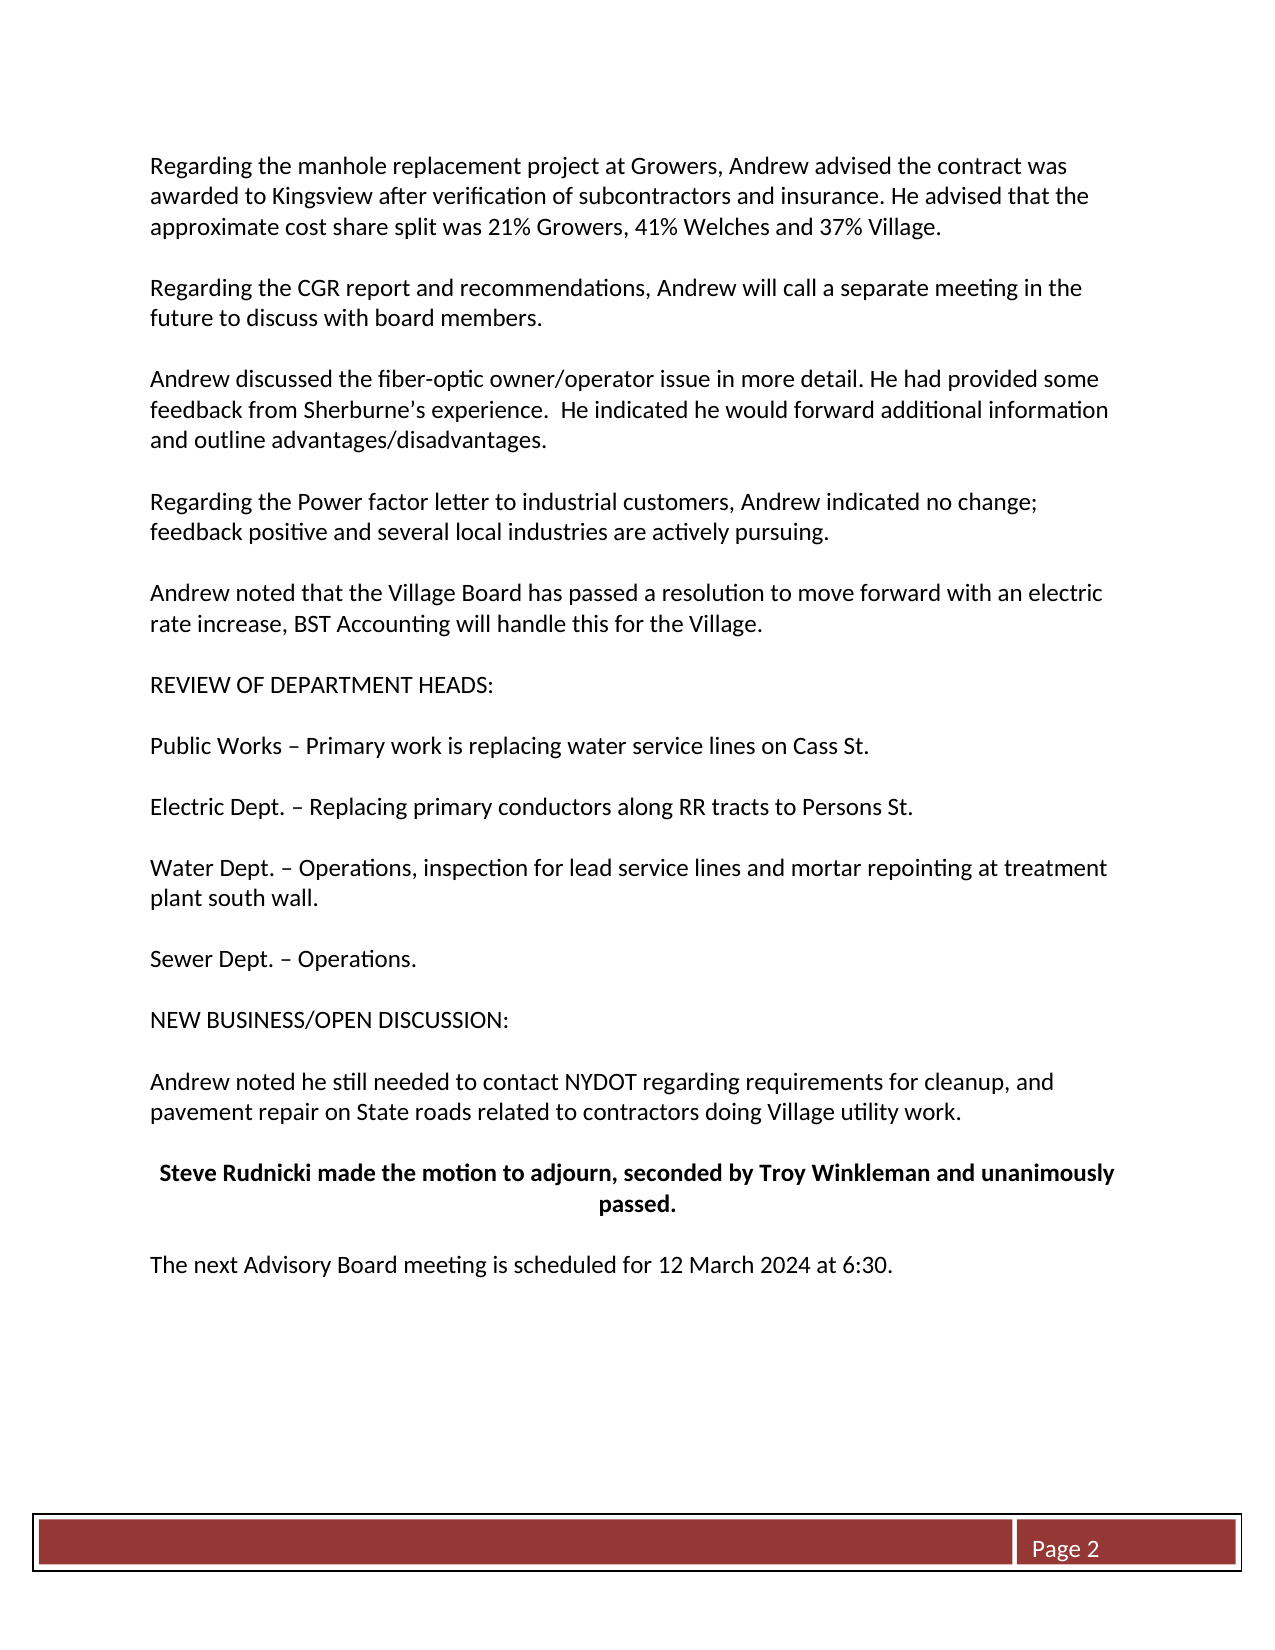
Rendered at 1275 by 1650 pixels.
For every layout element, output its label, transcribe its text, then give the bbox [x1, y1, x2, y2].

text Steve Rudnicki made the motion to adjourn, seconded by Troy Winkleman and unanimously passed. [150, 1157, 1125, 1218]
text Regarding the manhole replacement project at Growers, Andrew advised the contract was awarded to Kingsview after verification of subcontractors and insurance. He advised that the approximate cost share split was 21% Growers, 41% Welches and 37% Village. [150, 150, 1125, 242]
text Regarding the Power factor letter to industrial customers, Andrew indicated no change; feedback positive and several local industries are actively pursuing. [150, 486, 1125, 547]
text Andrew discussed the fiber-optic owner/operator issue in more detail. He had provided some feedback from Sherburne’s experience. He indicated he would forward additional information and outline advantages/disadvantages. [150, 364, 1125, 455]
text REVIEW OF DEPARTMENT HEADS: [150, 669, 1125, 699]
text Andrew noted he still needed to contact NYDOT regarding requirements for cleanup, and pavement repair on State roads related to contractors doing Village utility work. [150, 1066, 1125, 1127]
text Electric Dept. – Replacing primary conductors along RR tracts to Persons St. [150, 791, 1125, 821]
text Sewer Dept. – Operations. [150, 943, 1125, 974]
text Water Dept. – Operations, inspection for lead service lines and mortar repointing at treatment plant south wall. [150, 852, 1125, 913]
text Andrew noted that the Village Board has passed a resolution to move forward with an electric rate increase, BST Accounting will handle this for the Village. [150, 577, 1125, 638]
text Regarding the CGR report and recommendations, Andrew will call a separate meeting in the future to discuss with board members. [150, 272, 1125, 333]
text Public Works – Primary work is replacing water service lines on Cass St. [150, 730, 1125, 760]
text NEW BUSINESS/OPEN DISCUSSION: [150, 1004, 1125, 1035]
text The next Advisory Board meeting is scheduled for 12 March 2024 at 6:30. [150, 1249, 1125, 1279]
